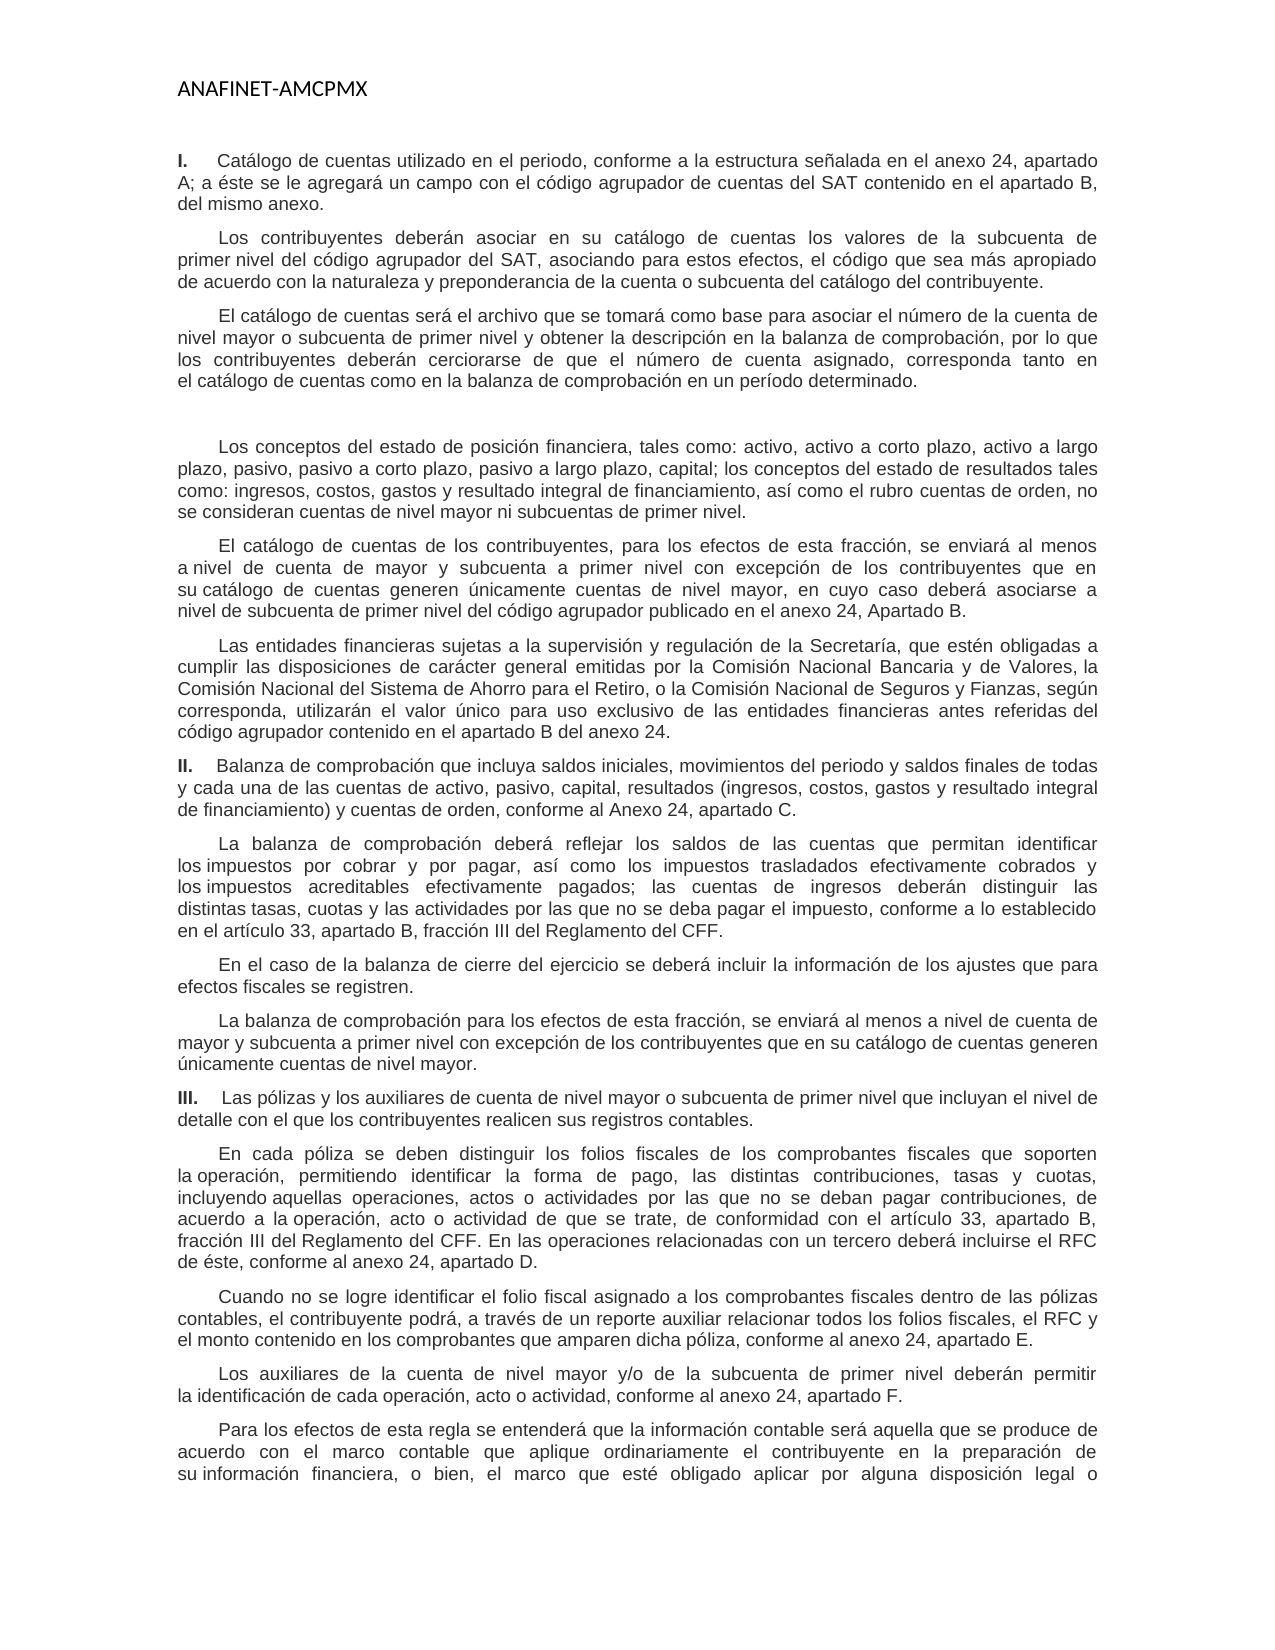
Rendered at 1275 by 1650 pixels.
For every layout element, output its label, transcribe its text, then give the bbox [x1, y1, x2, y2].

text La balanza de comprobación deberá reflejar los saldos de las cuentas que permitan identificar los impuestos por cobrar y por pagar, así como los impuestos trasladados efectivamente cobrados y los impuestos acreditables efectivamente pagados; las cuentas de ingresos deberán distinguir las distintas tasas, cuotas y las actividades por las que no se deba pagar el impuesto, conforme a lo establecido en el artículo 33, apartado B, fracción III del Reglamento del CFF. [177, 831, 1098, 941]
text Los contribuyentes deberán asociar en su catálogo de cuentas los valores de la subcuenta de primer nivel del código agrupador del SAT, asociando para estos efectos, el código que sea más apropiado de acuerdo con la naturaleza y preponderancia de la cuenta o subcuenta del catálogo del contribuyente. [177, 225, 1098, 292]
text En el caso de la balanza de cierre del ejercicio se deberá incluir la información de los ajustes que para efectos fiscales se registren. [177, 951, 1098, 997]
text El catálogo de cuentas de los contribuyentes, para los efectos de esta fracción, se enviará al menos a nivel de cuenta de mayor y subcuenta a primer nivel con excepción de los contribuyentes que en su catálogo de cuentas generen únicamente cuentas de nivel mayor, en cuyo caso deberá asociarse a nivel de subcuenta de primer nivel del código agrupador publicado en el anexo 24, Apartado B. [177, 533, 1098, 622]
text Cuando no se logre identificar el folio fiscal asignado a los comprobantes fiscales dentro de las pólizas contables, el contribuyente podrá, a través de un reporte auxiliar relacionar todos los folios fiscales, el RFC y el monto contenido en los comprobantes que amparen dicha póliza, conforme al anexo 24, apartado E. [177, 1283, 1098, 1351]
text I. Catálogo de cuentas utilizado en el periodo, conforme a la estructura señalada en el anexo 24, apartado A; a éste se le agregará un campo con el código agrupador de cuentas del SAT contenido en el apartado B, del mismo anexo. [177, 148, 1098, 215]
text El catálogo de cuentas será el archivo que se tomará como base para asociar el número de la cuenta de nivel mayor o subcuenta de primer nivel y obtener la descripción en la balanza de comprobación, por lo que los contribuyentes deberán cerciorarse de que el número de cuenta asignado, corresponda tanto en el catálogo de cuentas como en la balanza de comprobación en un período determinado. [177, 303, 1098, 391]
text III. Las pólizas y los auxiliares de cuenta de nivel mayor o subcuenta de primer nivel que incluyan el nivel de detalle con el que los contribuyentes realicen sus registros contables. [177, 1085, 1098, 1131]
text Las entidades financieras sujetas a la supervisión y regulación de la Secretaría, que estén obligadas a cumplir las disposiciones de carácter general emitidas por la Comisión Nacional Bancaria y de Valores, la Comisión Nacional del Sistema de Ahorro para el Retiro, o la Comisión Nacional de Seguros y Fianzas, según corresponda, utilizarán el valor único para uso exclusivo de las entidades financieras antes referidas del código agrupador contenido en el apartado B del anexo 24. [177, 632, 1098, 743]
text En cada póliza se deben distinguir los folios fiscales de los comprobantes fiscales que soporten la operación, permitiendo identificar la forma de pago, las distintas contribuciones, tasas y cuotas, incluyendo aquellas operaciones, actos o actividades por las que no se deban pagar contribuciones, de acuerdo a la operación, acto o actividad de que se trate, de conformidad con el artículo 33, apartado B, fracción III del Reglamento del CFF. En las operaciones relacionadas con un tercero deberá incluirse el RFC de éste, conforme al anexo 24, apartado D. [177, 1141, 1098, 1273]
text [177, 1417, 1098, 1484]
text La balanza de comprobación para los efectos de esta fracción, se enviará al menos a nivel de cuenta de mayor y subcuenta a primer nivel con excepción de los contribuyentes que en su catálogo de cuentas generen únicamente cuentas de nivel mayor. [177, 1007, 1098, 1074]
text II. Balanza de comprobación que incluya saldos iniciales, movimientos del periodo y saldos finales de todas y cada una de las cuentas de activo, pasivo, capital, resultados (ingresos, costos, gastos y resultado integral de financiamiento) y cuentas de orden, conforme al Anexo 24, apartado C. [177, 753, 1098, 820]
text Los auxiliares de la cuenta de nivel mayor y/o de la subcuenta de primer nivel deberán permitir la identificación de cada operación, acto o actividad, conforme al anexo 24, apartado F. [177, 1361, 1098, 1407]
text Los conceptos del estado de posición financiera, tales como: activo, activo a corto plazo, activo a largo plazo, pasivo, pasivo a corto plazo, pasivo a largo plazo, capital; los conceptos del estado de resultados tales como: ingresos, costos, gastos y resultado integral de financiamiento, así como el rubro cuentas de orden, no se consideran cuentas de nivel mayor ni subcuentas de primer nivel. [177, 434, 1098, 523]
